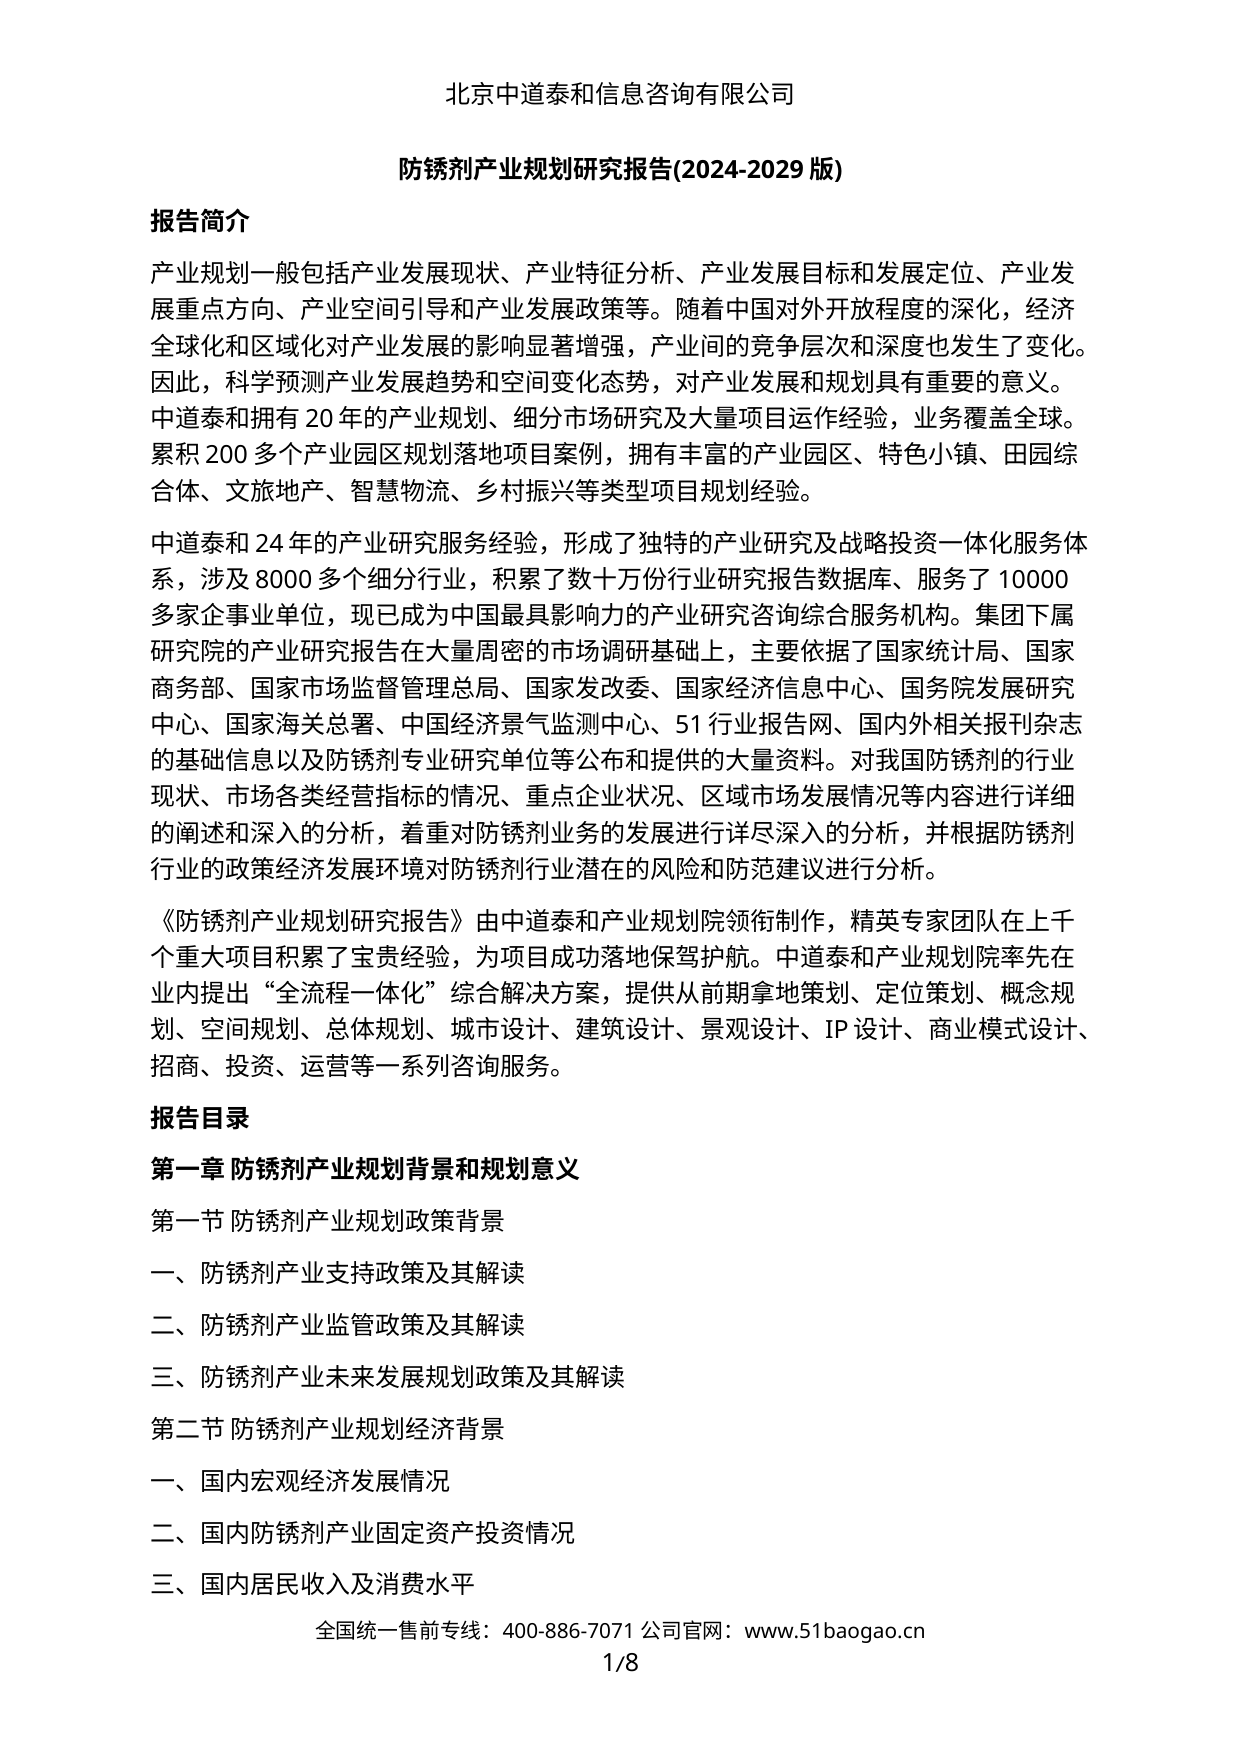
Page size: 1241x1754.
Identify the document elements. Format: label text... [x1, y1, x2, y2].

text 《防锈剂产业规划研究报告》由中道泰和产业规划院领衔制作，精英专家团队在上千个重大项目积累了宝贵经验，为项目成功落地保驾护航。中道泰和产业规划院率先在业内提出“全流程一体化”综合解决方案，提供从前期拿地策划、定位策划、概念规划、空间规划、总体规划、城市设计、建筑设计、景观设计、IP设计、商业模式设计、招商、投资、运营等一系列咨询服务。 [150, 901, 1090, 1082]
text 报告简介 [150, 202, 1090, 238]
text 一、防锈剂产业支持政策及其解读 [150, 1254, 1090, 1290]
text 防锈剂产业规划研究报告(2024-2029版) [150, 150, 1090, 186]
text 第一章 防锈剂产业规划背景和规划意义 [150, 1150, 1090, 1186]
text 报告目录 [150, 1098, 1090, 1134]
text 中道泰和24年的产业研究服务经验，形成了独特的产业研究及战略投资一体化服务体系，涉及8000多个细分行业，积累了数十万份行业研究报告数据库、服务了10000多家企事业单位，现已成为中国最具影响力的产业研究咨询综合服务机构。集团下属研究院的产业研究报告在大量周密的市场调研基础上，主要依据了国家统计局、国家商务部、国家市场监督管理总局、国家发改委、国家经济信息中心、国务院发展研究中心、国家海关总署、中国经济景气监测中心、51行业报告网、国内外相关报刊杂志的基础信息以及防锈剂专业研究单位等公布和提供的大量资料。对我国防锈剂的行业现状、市场各类经营指标的情况、重点企业状况、区域市场发展情况等内容进行详细的阐述和深入的分析，着重对防锈剂业务的发展进行详尽深入的分析，并根据防锈剂行业的政策经济发展环境对防锈剂行业潜在的风险和防范建议进行分析。 [150, 523, 1090, 886]
text 二、国内防锈剂产业固定资产投资情况 [150, 1513, 1090, 1549]
text 产业规划一般包括产业发展现状、产业特征分析、产业发展目标和发展定位、产业发展重点方向、产业空间引导和产业发展政策等。随着中国对外开放程度的深化，经济全球化和区域化对产业发展的影响显著增强，产业间的竞争层次和深度也发生了变化。因此，科学预测产业发展趋势和空间变化态势，对产业发展和规划具有重要的意义。中道泰和拥有20年的产业规划、细分市场研究及大量项目运作经验，业务覆盖全球。累积200多个产业园区规划落地项目案例，拥有丰富的产业园区、特色小镇、田园综合体、文旅地产、智慧物流、乡村振兴等类型项目规划经验。 [150, 254, 1090, 507]
text 一、国内宏观经济发展情况 [150, 1461, 1090, 1497]
text 第二节 防锈剂产业规划经济背景 [150, 1409, 1090, 1446]
text 第一节 防锈剂产业规划政策背景 [150, 1202, 1090, 1238]
text 二、防锈剂产业监管政策及其解读 [150, 1306, 1090, 1342]
text 三、防锈剂产业未来发展规划政策及其解读 [150, 1357, 1090, 1394]
text 三、国内居民收入及消费水平 [150, 1565, 1090, 1601]
